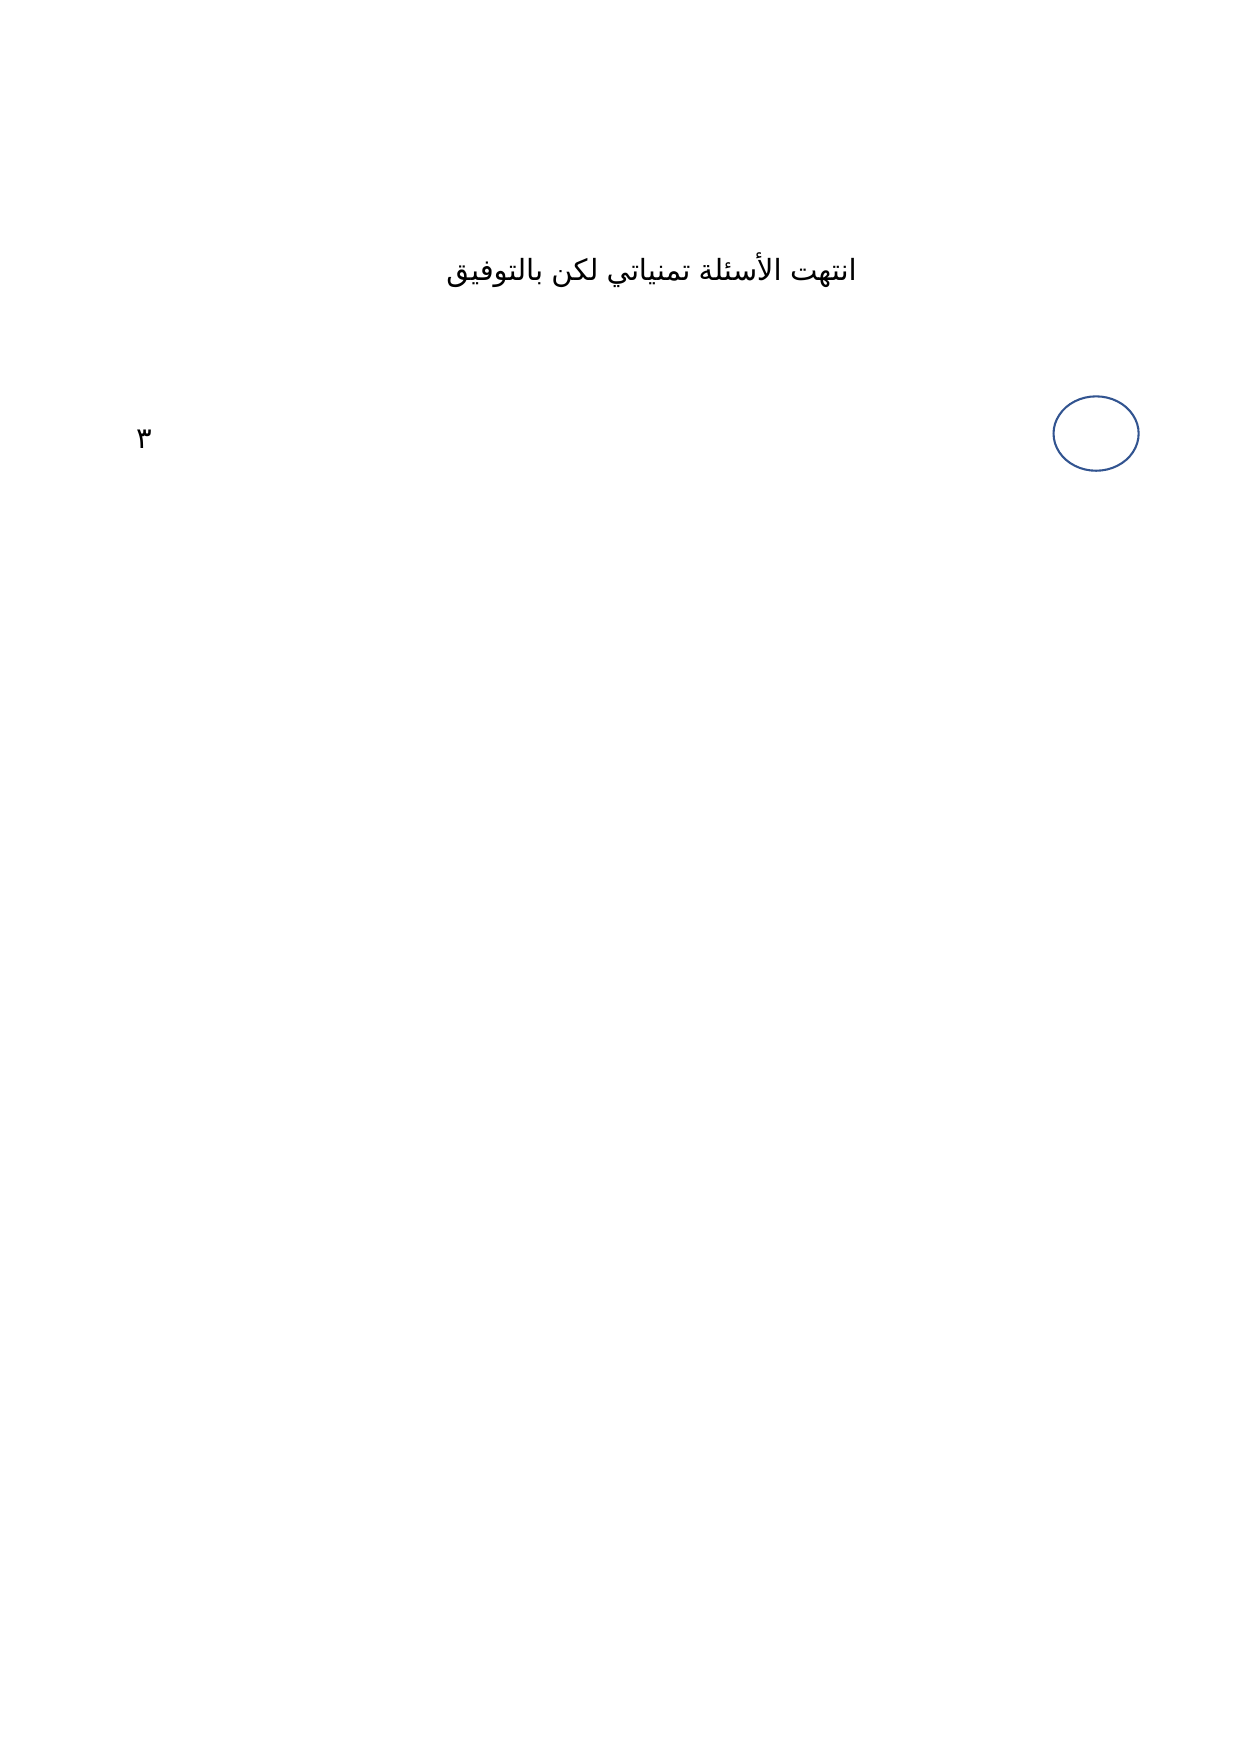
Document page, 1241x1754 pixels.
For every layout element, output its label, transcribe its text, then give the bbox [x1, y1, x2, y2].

text انتهت الأسئلة تمنياتي لكن بالتوفيق [75, 253, 1165, 287]
text ٣ [1133, 422, 1165, 455]
text ٣ [1055, 422, 1137, 455]
text ٣ [75, 422, 1059, 455]
